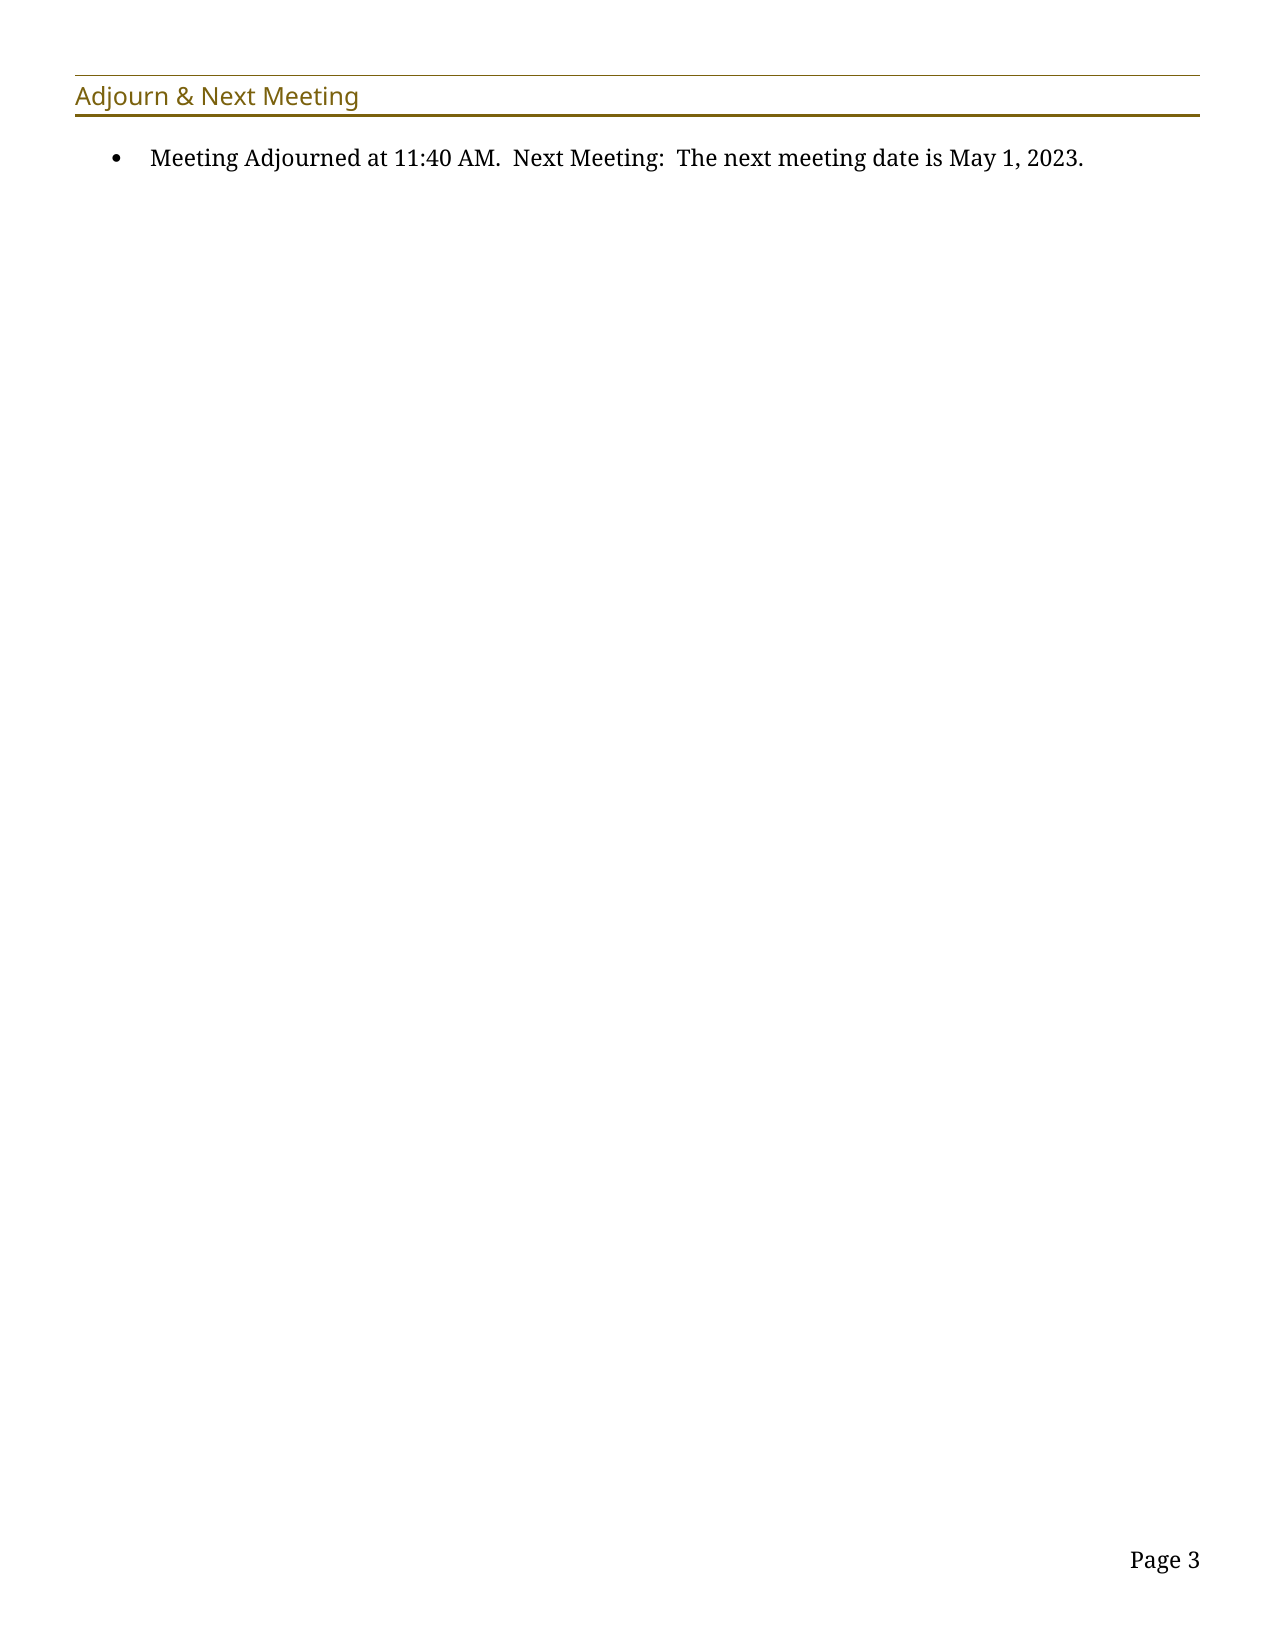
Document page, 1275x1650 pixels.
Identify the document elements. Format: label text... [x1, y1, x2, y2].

subtitle Adjourn & [75, 76, 1200, 114]
list Meeting Adjourned at 11:40 AM. Next Meeting: The next meeting date is May 1, 2023. [112, 142, 1200, 174]
